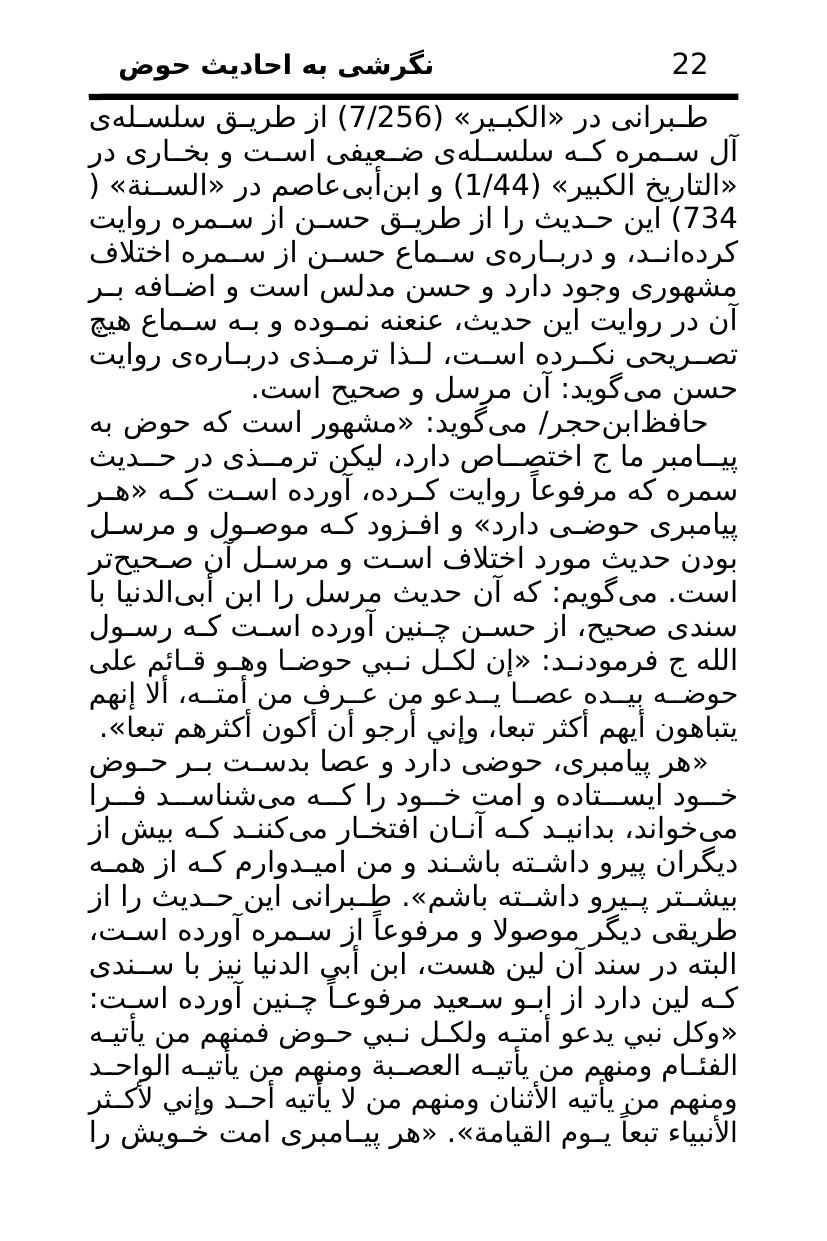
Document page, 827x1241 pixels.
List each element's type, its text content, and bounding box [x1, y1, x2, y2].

text حافظ‌ابن‌حجر/ می‌گوید: «مشهور است که حوض به پیامبر ما ج اختصاص دارد، لیکن ترمذی در حدیث سمره که مرفوعاً روایت کرده، آورده است که «هر پیامبری حوضی دارد» و افزود که موصول و مرسل بودن حدیث مورد اختلاف است و مرسل آن صحیح‌تر است. می‌گویم: که آن حدیث مرسل را ابن ‌أبی‌الدنیا با سندی صحیح، از حسن چنین آورده است که رسول الله ج فرمودند: «إن لكل نبي حوضا وهو قائم علی حوضه بيده عصا يدعو من عرف من أمته، ألا إنهم يتباهون أيهم أكثر تبعا، وإني أرجو أن أكون أكثرهم تبعا». [89, 406, 738, 744]
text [89, 744, 738, 1149]
text طبرانی در «الكبير» (7/256) از طریق سلسله‌ی آل سمره که سلسله‌ی ضعیفی است و بخاری در «التاريخ الكبير» (1/44) و ابن‌أبی‌عاصم در «السنة» (734) این حدیث را از طریق حسن از سمره روایت کرده‌اند، و درباره‌ی سماع حسن از سمره اختلاف مشهوری وجود دارد و حسن مدلس است و اضافه بر آن در روایت این حدیث، عنعنه نموده و به سماع هیچ تصریحی نکرده است، لذا ترمذی درباره‌ی روایت حسن می‌گوید: آن مرسل و صحیح است. [89, 100, 738, 406]
